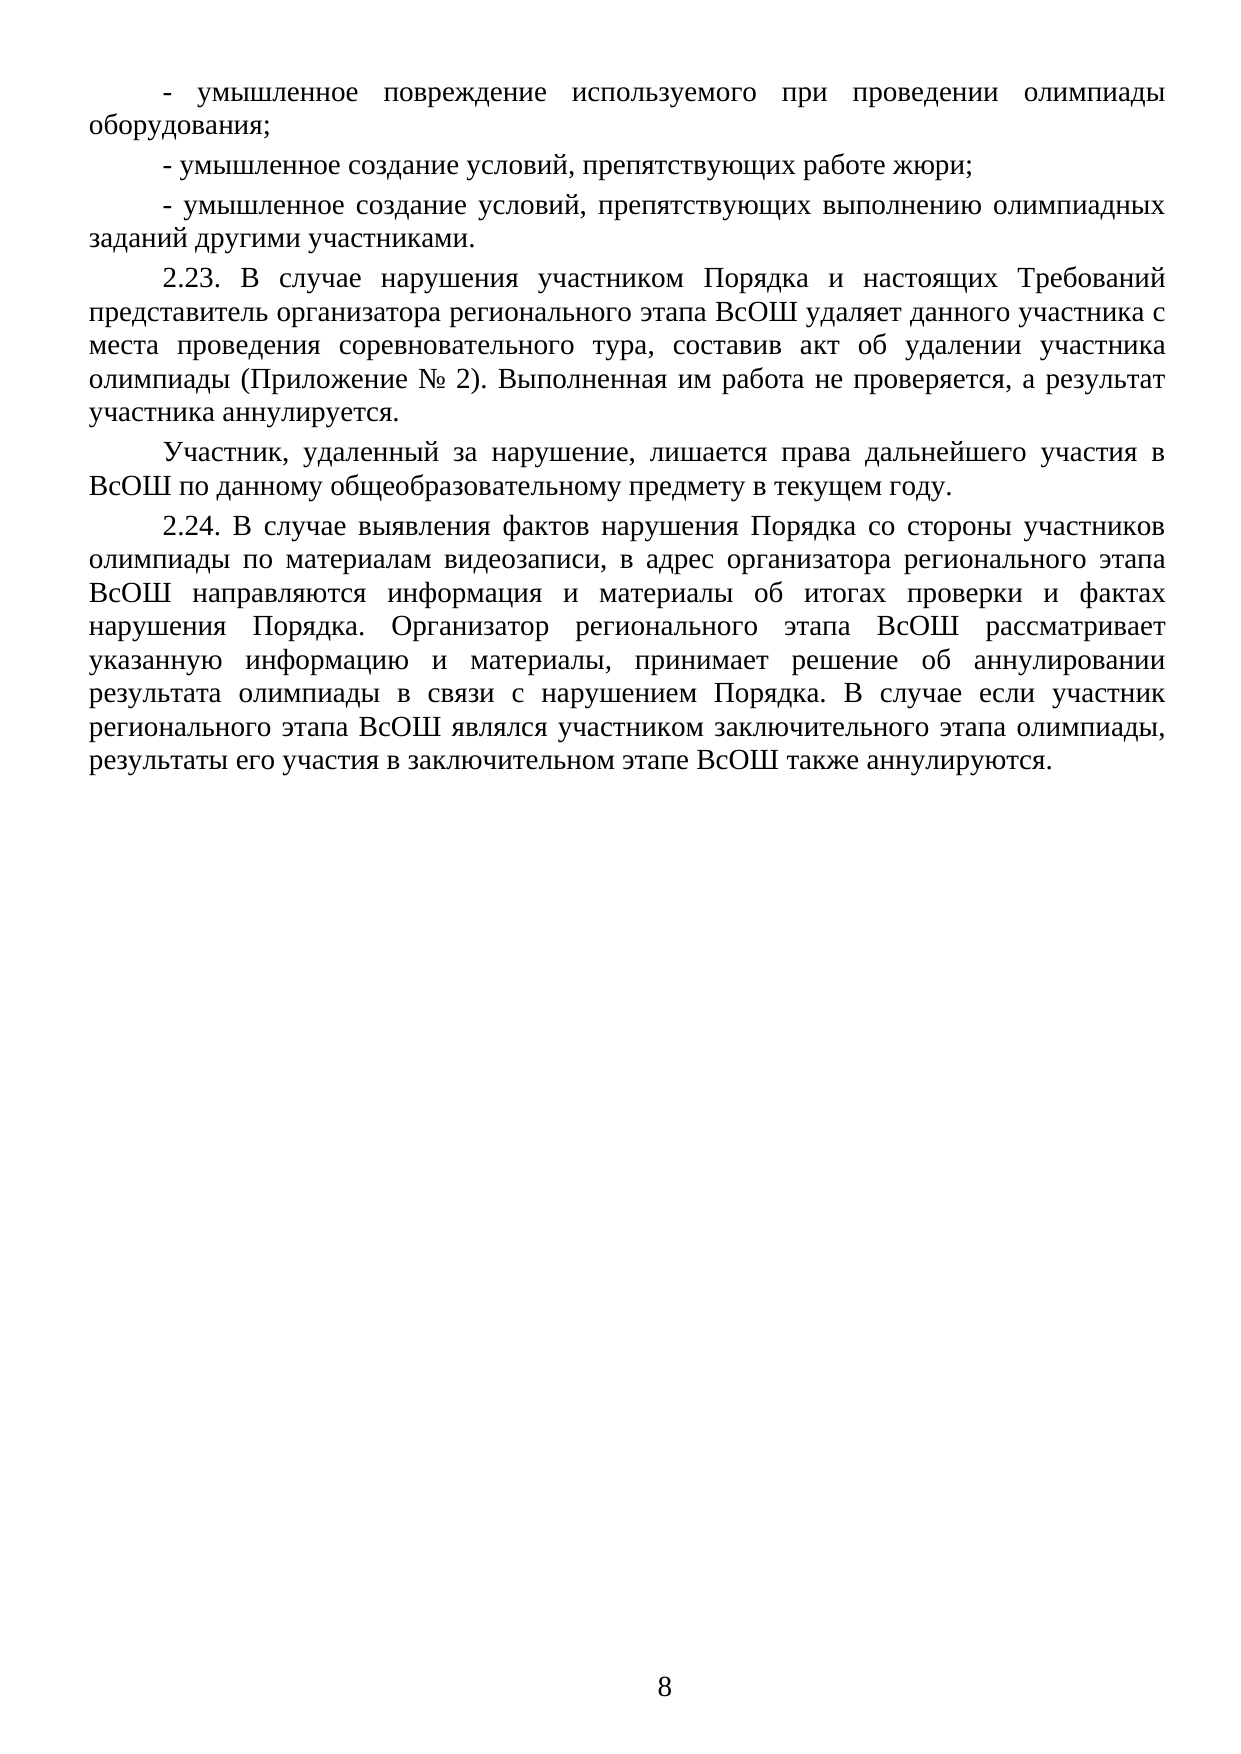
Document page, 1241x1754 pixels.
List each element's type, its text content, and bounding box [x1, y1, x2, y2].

text 2.24. В случае выявления фактов нарушения Порядка со стороны участников олимпиады по материалам видеозаписи, в адрес организатора регионального этапа ВсОШ направляются информация и материалы об итогах проверки и фактах нарушения Порядка. Организатор регионального этапа ВсОШ рассматривает указанную информацию и материалы, принимает решение об аннулировании результата олимпиады в связи с нарушением Порядка. В случае если участник регионального этапа ВсОШ являлся участником заключительного этапа олимпиады, результаты его участия в заключительном этапе ВсОШ также аннулируются. [89, 508, 1167, 776]
text - умышленное повреждение используемого при проведении олимпиады оборудования; [89, 74, 1167, 141]
text 2.23. В случае нарушения участником Порядка и настоящих Требований представитель организатора регионального этапа ВсОШ удаляет данного участника с места проведения соревновательного тура, составив акт об удалении участника олимпиады (Приложение № 2). Выполненная им работа не проверяется, а результат участника аннулируется. [89, 260, 1167, 428]
text Участник, удаленный за нарушение, лишается права дальнейшего участия в ВсОШ по данному общеобразовательному предмету в текущем году. [89, 434, 1167, 501]
text - умышленное создание условий, препятствующих работе жюри; [89, 147, 1167, 181]
text - умышленное создание условий, препятствующих выполнению олимпиадных заданий другими участниками. [89, 187, 1167, 254]
